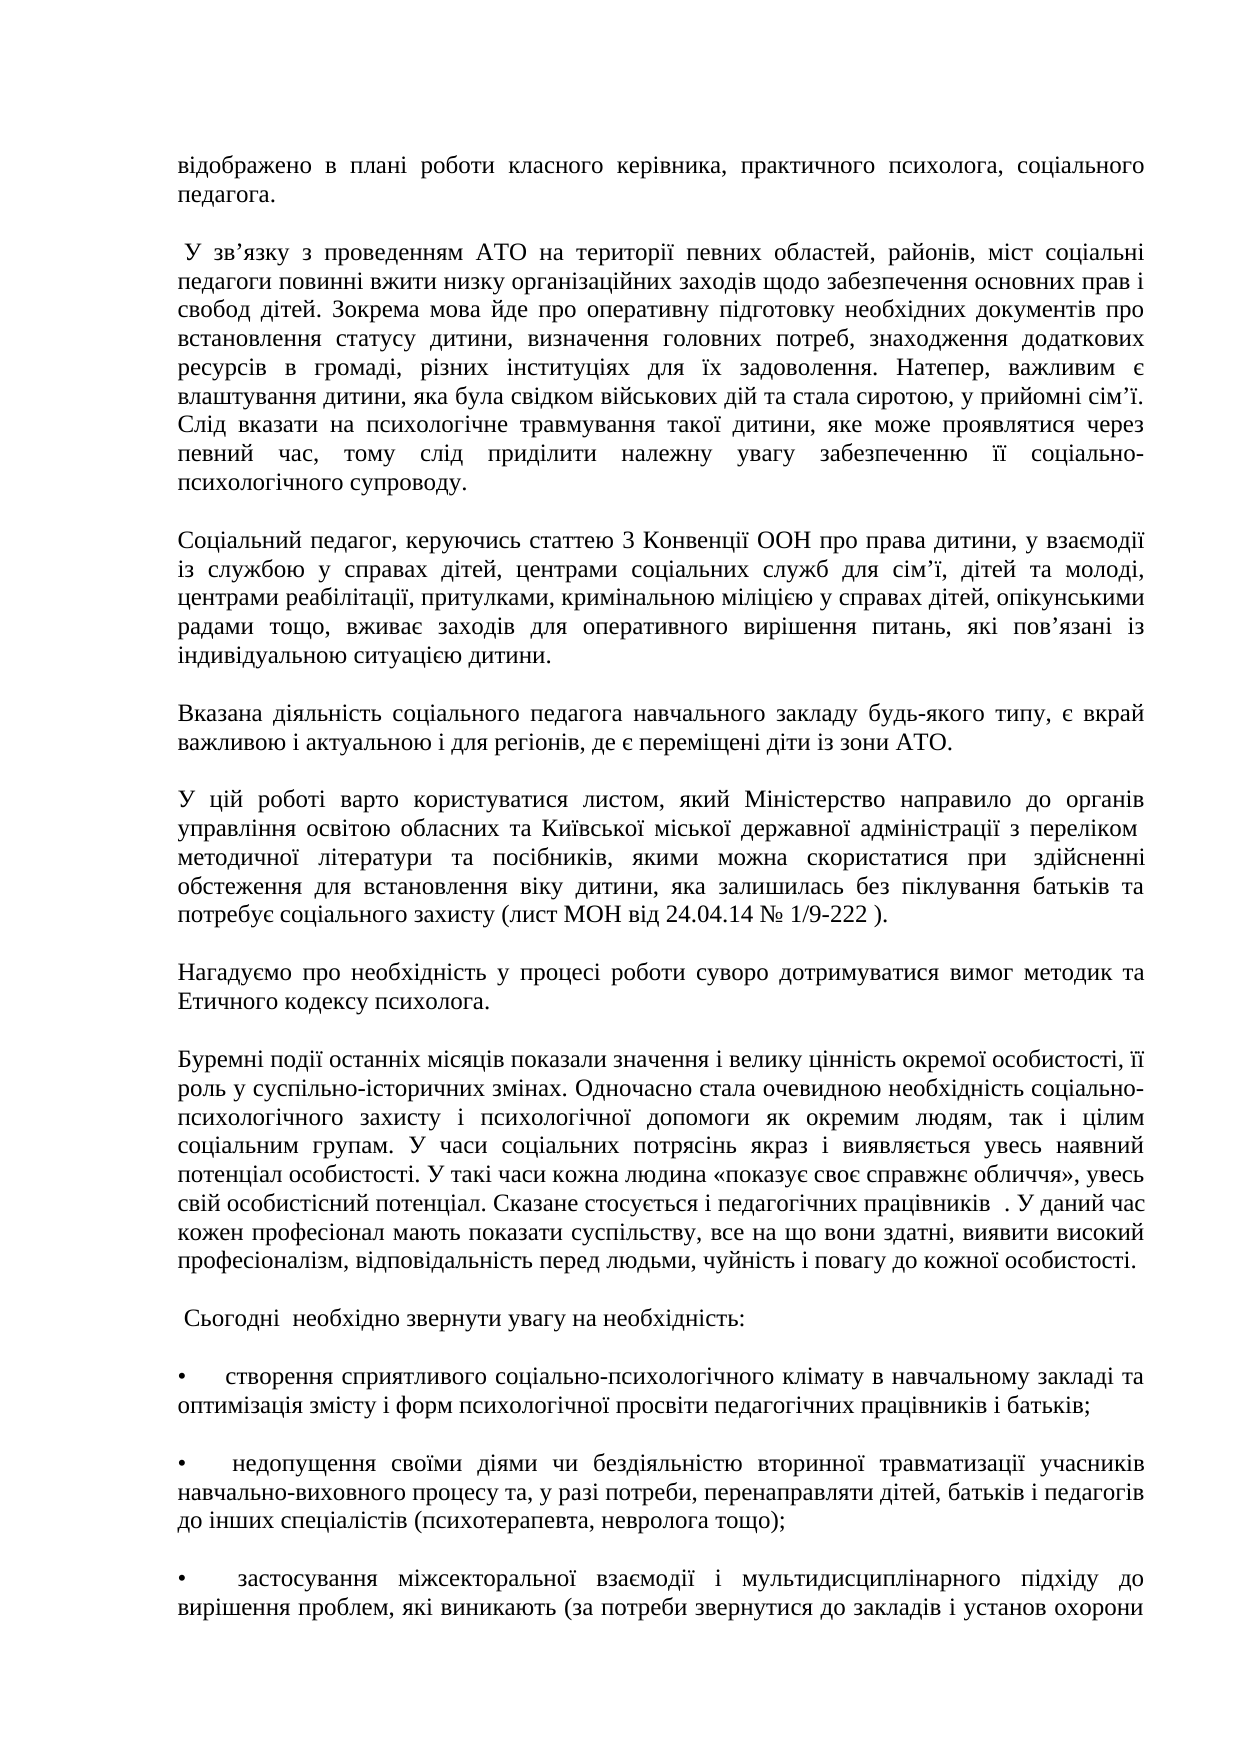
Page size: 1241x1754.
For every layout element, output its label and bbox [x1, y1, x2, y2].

table_header [174, 118, 1148, 1624]
